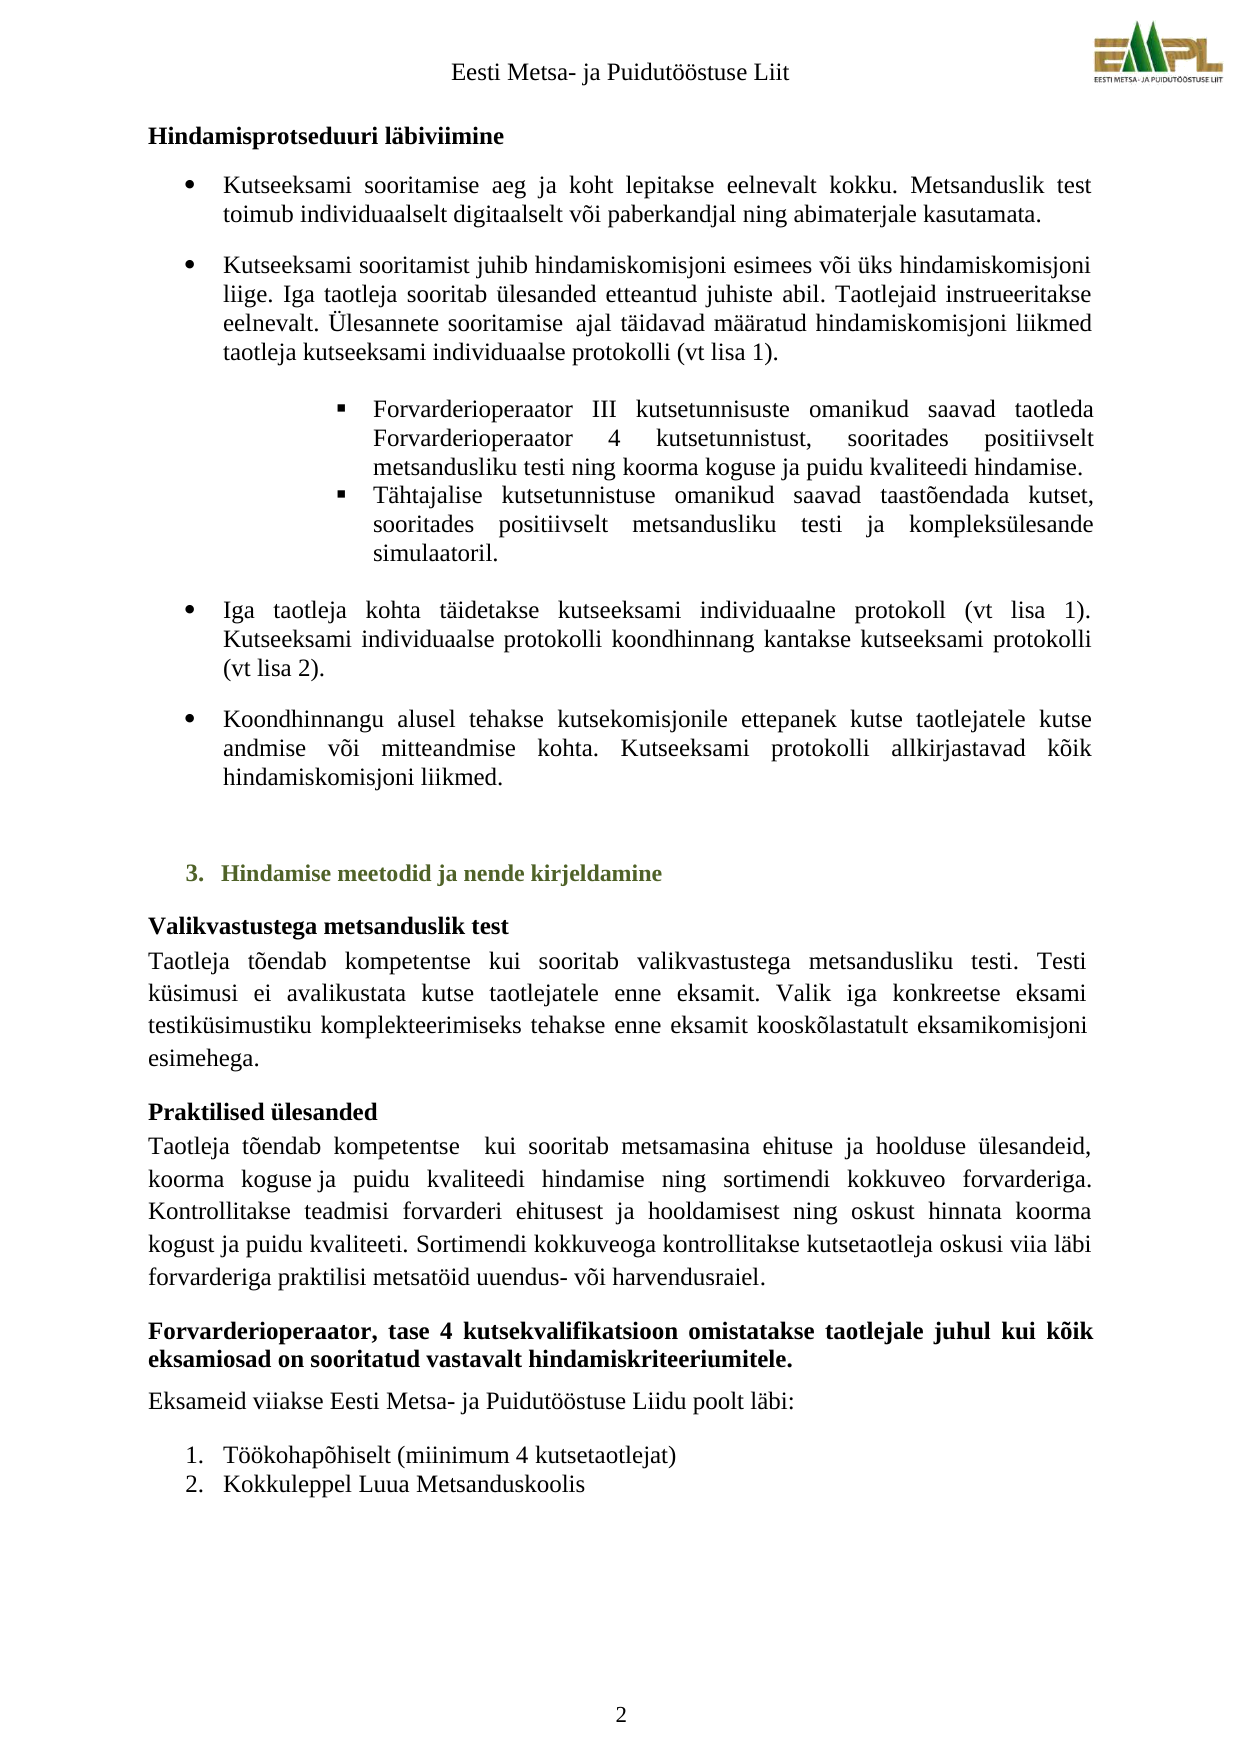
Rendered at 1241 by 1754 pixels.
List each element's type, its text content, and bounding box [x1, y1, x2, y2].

text Valikvastustega metsanduslik test [148, 911, 1094, 940]
list Tähtajalise kutsetunnistuse omanikud saavad taastõendada kutset, sooritades positiivselt metsandusliku testi ja kompleksülesande simulaatoril. [335, 481, 1094, 567]
list Kokkuleppel Luua Metsanduskoolis [185, 1469, 1094, 1497]
text Eesti Metsa- ja Puidutööstuse Liit [148, 57, 1092, 86]
list Kutseeksami sooritamise aeg ja koht lepitakse eelnevalt kokku. Metsanduslik test toimub individuaalselt digitaalselt või paberkandjal ning abimaterjale kasutamata. [185, 170, 1092, 228]
text Taotleja tõendab kompetentse kui sooritab metsamasina ehituse ja hoolduse ülesandeid, koorma koguse ja puidu kvaliteedi hindamise ning sortimendi kokkuveo forvarderiga. Kontrollitakse teadmisi forvarderi ehitusest ja hooldamisest ning oskust hinnata koorma kogust ja puidu kvaliteeti. Sortimendi kokkuveoga kontrollitakse kutsetaotleja oskusi viia läbi forvarderiga praktilisi metsatöid uuendus- või harvendusraiel. [148, 1131, 1092, 1291]
text Eksameid viiakse Eesti Metsa- ja Puidutööstuse Liidu poolt läbi: [148, 1386, 1094, 1415]
list Iga taotleja kohta täidetakse kutseeksami individuaalne protokoll (vt lisa 1). Kutseeksami individuaalse protokolli koondhinnang kantakse kutseeksami protokolli (vt lisa 2). [185, 596, 1092, 682]
list Koondhinnangu alusel tehakse kutsekomisjonile ettepanek kutse taotlejatele kutse andmise või mitteandmise kohta. Kutseeksami protokolli allkirjastavad kõik hindamiskomisjoni liikmed. [185, 704, 1092, 791]
picture [1075, 3, 1241, 103]
text Taotleja tõendab kompetentse kui sooritab valikvastustega metsandusliku testi. Testi küsimusi ei avalikustata kutse taotlejatele enne eksamit. Valik iga konkreetse eksami testiküsimustiku komplekteerimiseks tehakse enne eksamit kooskõlastatult eksamikomisjoni esimehega. [148, 946, 1088, 1072]
list Forvarderioperaator III kutsetunnisuste omanikud saavad taotleda Forvarderioperaator 4 kutsetunnistust, sooritades positiivselt metsandusliku testi ning koorma koguse ja puidu kvaliteedi hindamise. [335, 394, 1094, 481]
text Forvarderioperaator, tase 4 kutsekvalifikatsioon omistatakse taotlejale juhul kui kõik eksamiosad on sooritatud vastavalt hindamiskriteeriumitele. [148, 1317, 1094, 1373]
list Töökohapõhiselt (miinimum 4 kutsetaotlejat) [185, 1440, 1094, 1469]
text Hindamisprotseduuri läbiviimine [148, 127, 1094, 148]
text 3. Hindamise meetodid ja nende kirjeldamine [185, 858, 1094, 886]
text Praktilised ülesanded [148, 1097, 1094, 1126]
list Kutseeksami sooritamist juhib hindamiskomisjoni esimees või üks hindamiskomisjoni liige. Iga taotleja sooritab ülesanded etteantud juhiste abil. Taotlejaid instrueeritakse eelnevalt. Ülesannete sooritamiseajal täidavad määratud hindamiskomisjoni liikmed taotleja kutseeksami individuaalse protokolli (vt lisa 1). [185, 251, 1092, 366]
